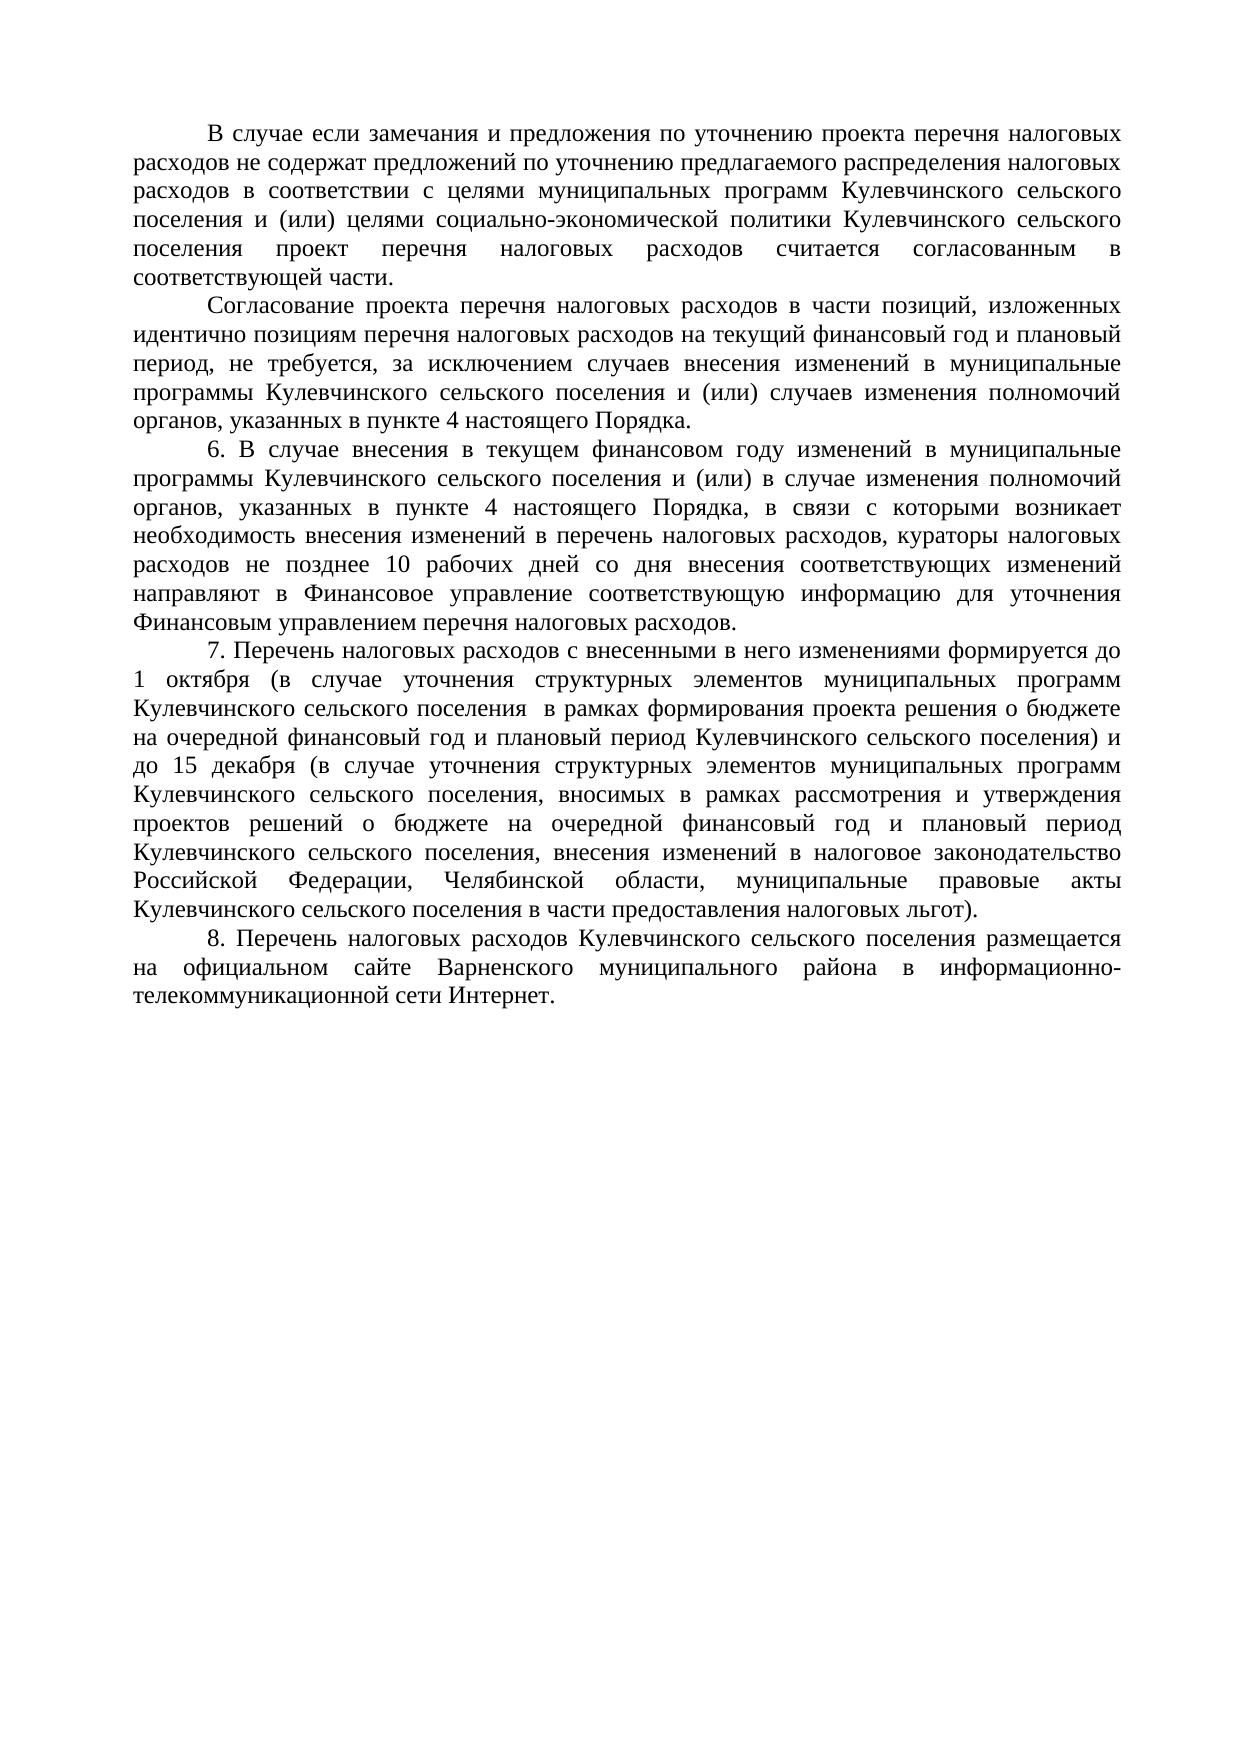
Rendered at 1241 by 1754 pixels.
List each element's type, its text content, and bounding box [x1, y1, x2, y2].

text 8. Перечень налоговых расходов Кулевчинского сельского поселения размещается на официальном сайте Варненского муниципального района в информационно-телекоммуникационной сети Интернет. [133, 923, 1122, 1009]
text 6. В случае внесения в текущем финансовом году изменений в муниципальные программы Кулевчинского сельского поселения и (или) в случае изменения полномочий органов, указанных в пункте 4 настоящего Порядка, в связи с которыми возникает необходимость внесения изменений в перечень налоговых расходов, кураторы налоговых расходов не позднее 10 рабочих дней со дня внесения соответствующих изменений направляют в Финансовое управление соответствующую информацию для уточнения Финансовым управлением перечня налоговых расходов. [133, 434, 1122, 636]
text 7. Перечень налоговых расходов с внесенными в него изменениями формируется до 1 октября (в случае уточнения структурных элементов муниципальных программ Кулевчинского сельского поселения в рамках формирования проекта решения о бюджете на очередной финансовый год и плановый период Кулевчинского сельского поселения) и до 15 декабря (в случае уточнения структурных элементов муниципальных программ Кулевчинского сельского поселения, вносимых в рамках рассмотрения и утверждения проектов решений о бюджете на очередной финансовый год и плановый период Кулевчинского сельского поселения, внесения изменений в налоговое законодательство Российской Федерации, Челябинской области, муниципальные правовые акты Кулевчинского сельского поселения в части предоставления налоговых льгот). [133, 636, 1122, 923]
text В случае если замечания и предложения по уточнению проекта перечня налоговых расходов не содержат предложений по уточнению предлагаемого распределения налоговых расходов в соответствии с целями муниципальных программ Кулевчинского сельского поселения и (или) целями социально-экономической политики Кулевчинского сельского поселения проект перечня налоговых расходов считается согласованным в соответствующей части. [133, 118, 1122, 291]
text Согласование проекта перечня налоговых расходов в части позиций, изложенных идентично позициям перечня налоговых расходов на текущий финансовый год и плановый период, не требуется, за исключением случаев внесения изменений в муниципальные программы Кулевчинского сельского поселения и (или) случаев изменения полномочий органов, указанных в пункте 4 настоящего Порядка. [133, 291, 1122, 434]
